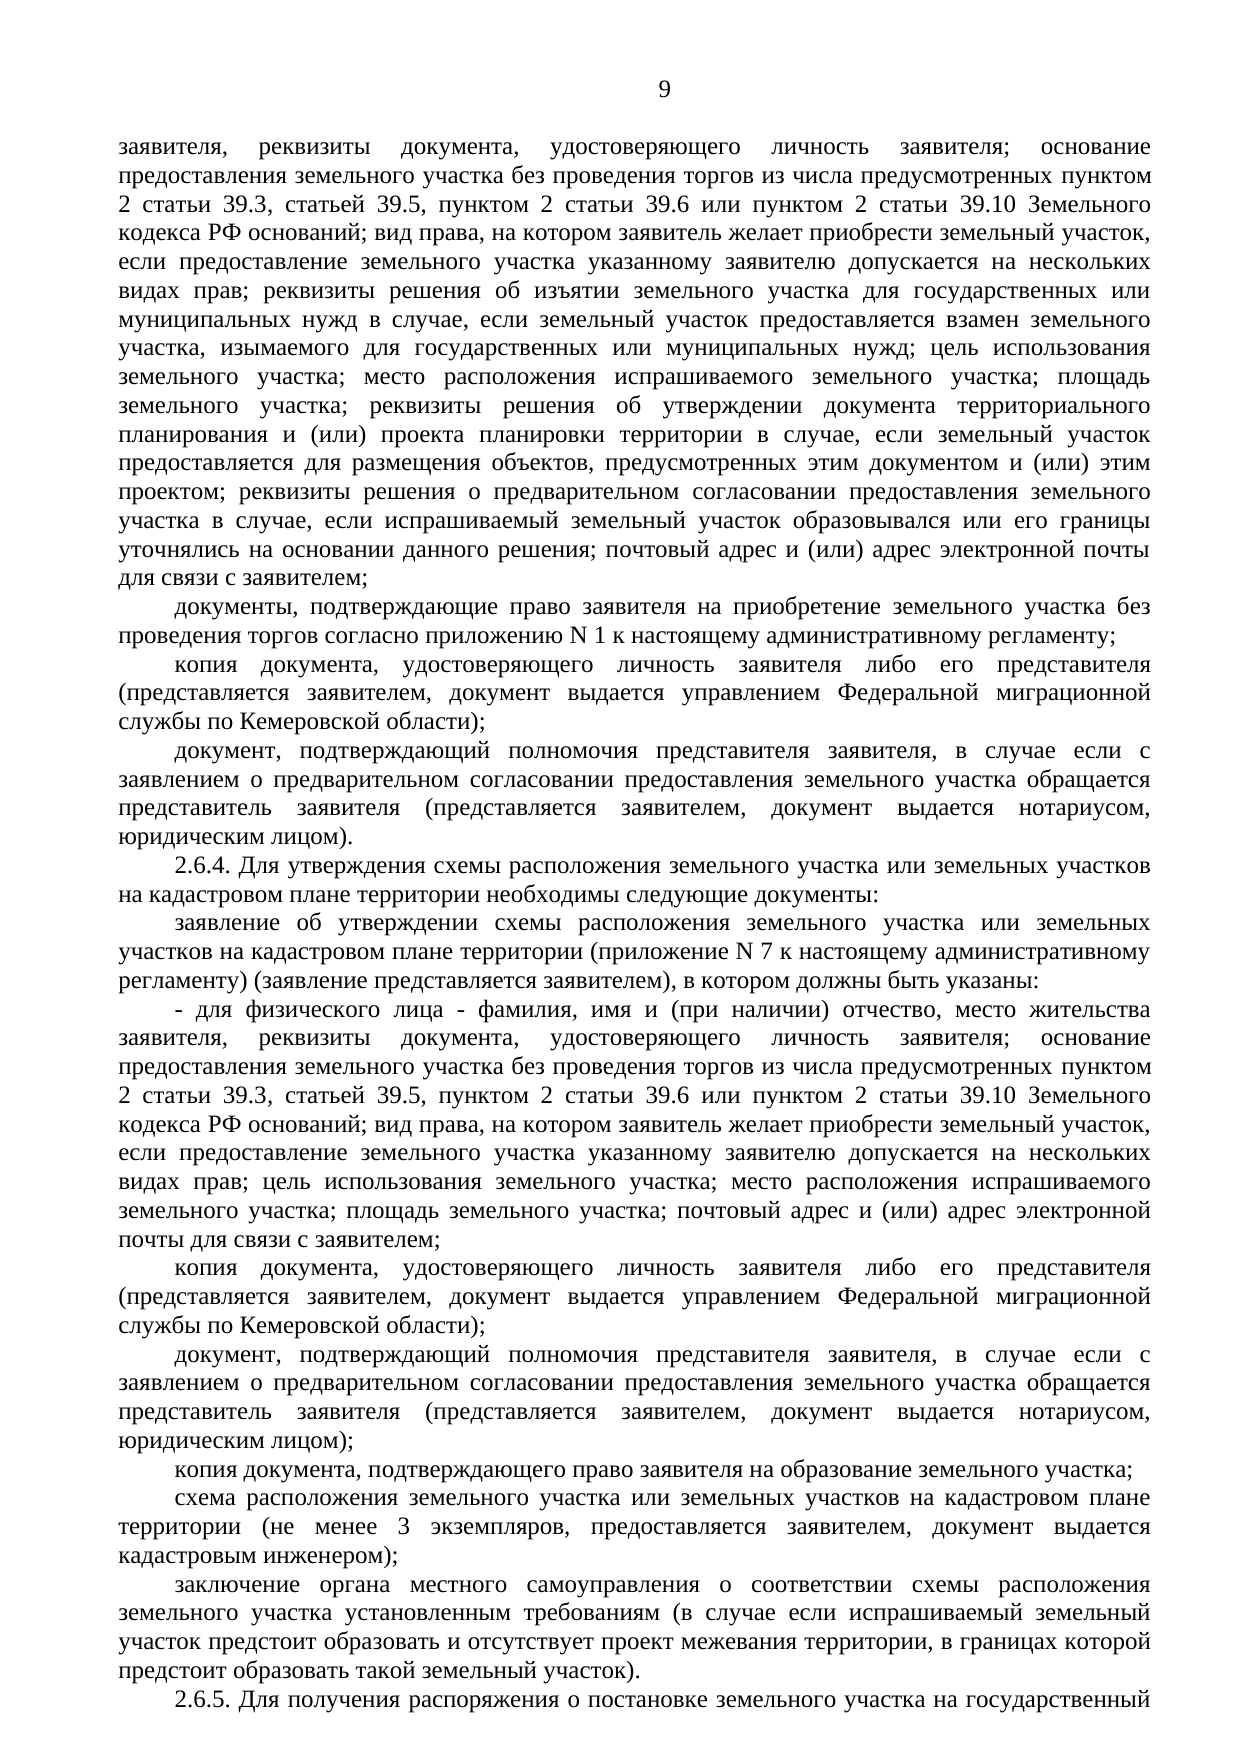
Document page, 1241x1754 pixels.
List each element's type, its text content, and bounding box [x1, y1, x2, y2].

text 2.6.4. Для утверждения схемы расположения земельного участка или земельных участков на кадастровом плане территории необходимы следующие документы: [118, 850, 1152, 907]
text документ, подтверждающий полномочия представителя заявителя, в случае если с заявлением о предварительном согласовании предоставления земельного участка обращается представитель заявителя (представляется заявителем, документ выдается нотариусом, юридическим лицом). [118, 735, 1152, 850]
text заключение органа местного самоуправления о соответствии схемы расположения земельного участка установленным требованиям (в случае если испрашиваемый земельный участок предстоит образовать и отсутствует проект межевания территории, в границах которой предстоит образовать такой земельный участок). [118, 1569, 1152, 1684]
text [118, 1684, 1152, 1712]
text документы, подтверждающие право заявителя на приобретение земельного участка без проведения торгов согласно приложению N 1 к настоящему административному регламенту; [118, 591, 1152, 649]
text схема расположения земельного участка или земельных участков на кадастровом плане территории (не менее 3 экземпляров, предоставляется заявителем, документ выдается кадастровым инженером); [118, 1482, 1152, 1569]
text заявление об утверждении схемы расположения земельного участка или земельных участков на кадастровом плане территории (приложение N 7 к настоящему административному регламенту) (заявление представляется заявителем), в котором должны быть указаны: [118, 907, 1152, 994]
text документ, подтверждающий полномочия представителя заявителя, в случае если с заявлением о предварительном согласовании предоставления земельного участка обращается представитель заявителя (представляется заявителем, документ выдается нотариусом, юридическим лицом); [118, 1339, 1152, 1454]
text копия документа, подтверждающего право заявителя на образование земельного участка; [118, 1454, 1152, 1482]
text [118, 131, 1152, 591]
